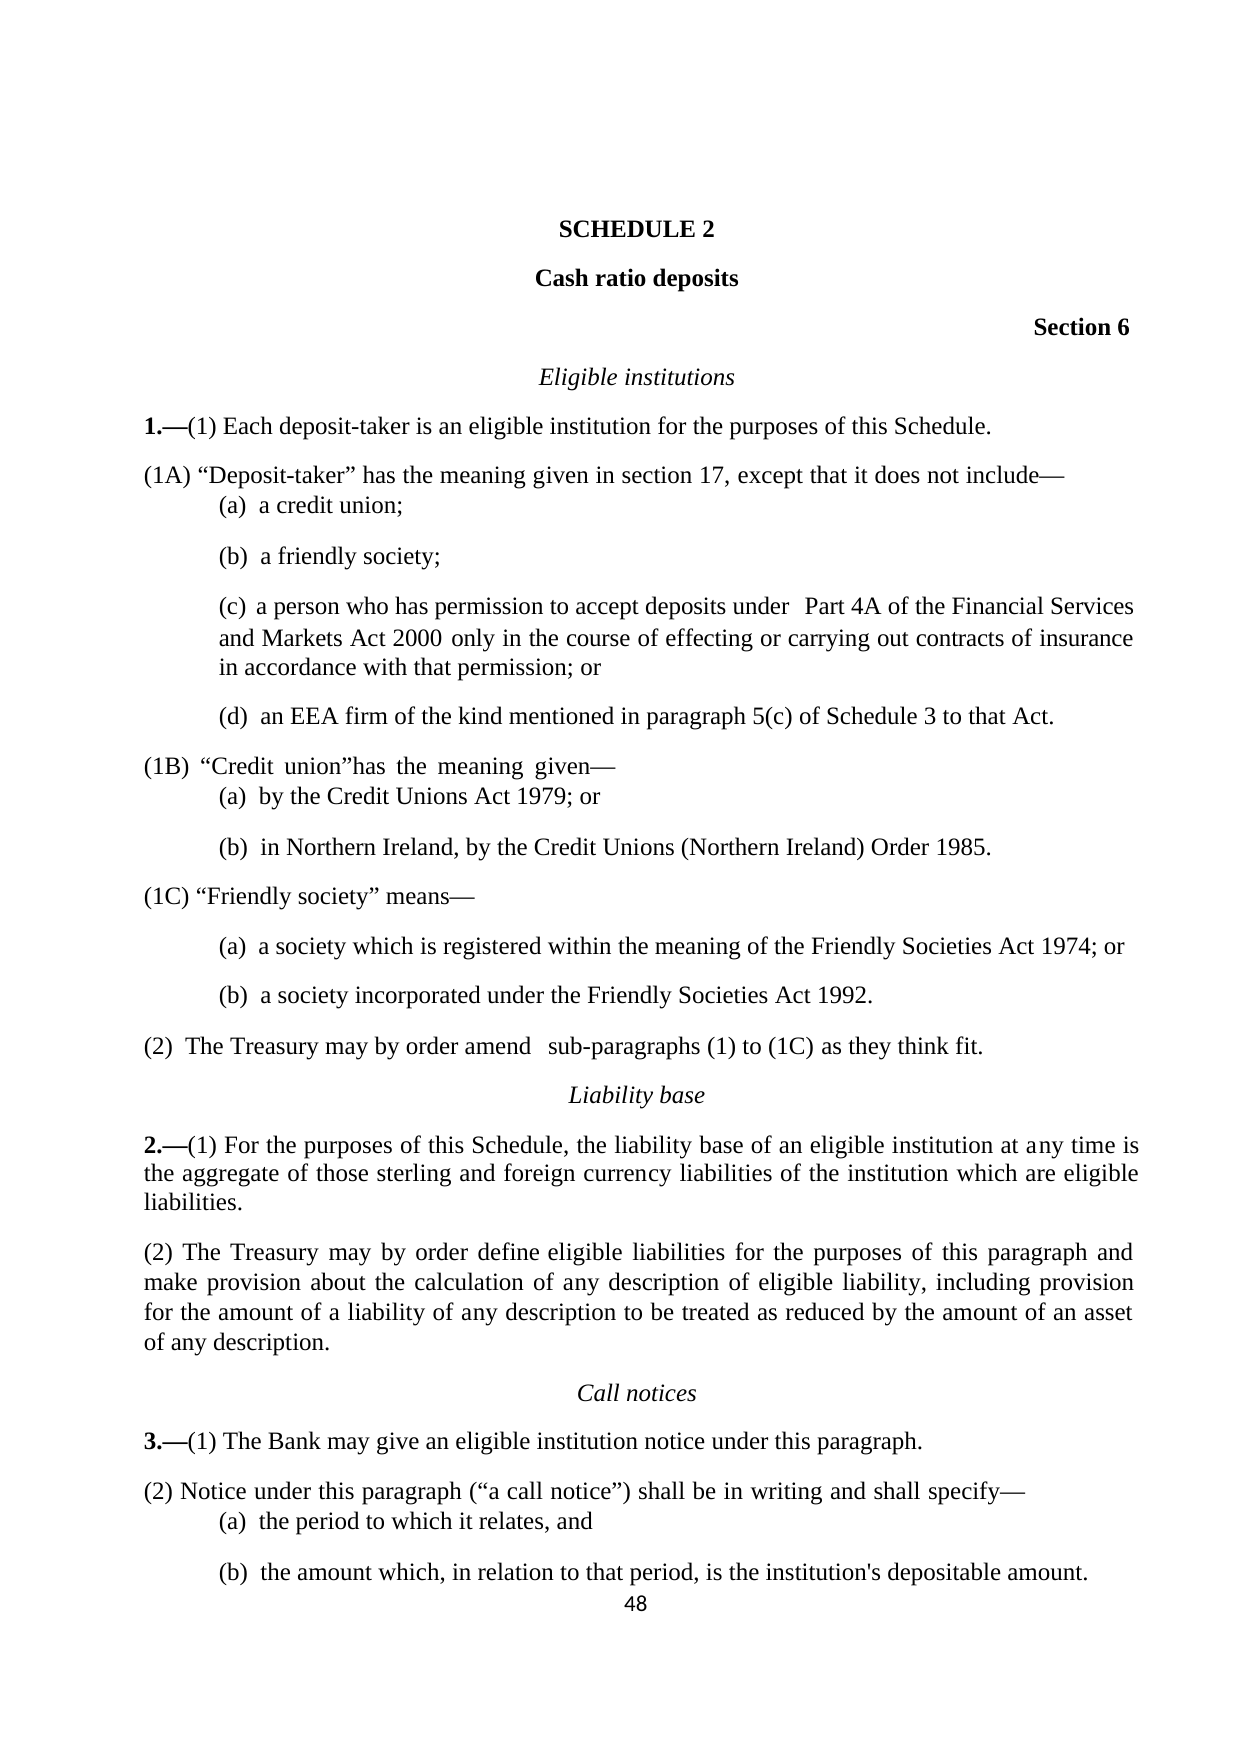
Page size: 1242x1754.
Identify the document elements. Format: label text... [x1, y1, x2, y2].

text (2) Notice under this paragraph (“a call notice”) shall be in writing and shall specify— (a) the period to which it relates, and [143, 1476, 1026, 1534]
text SCHEDULE 2 [548, 214, 725, 242]
text 3.—(1) The Bank may give an eligible institution notice under this paragraph. [143, 1426, 1142, 1455]
text Liability base [558, 1080, 715, 1109]
text 1.—(1) Each deposit-taker is an eligible institution for the purposes of this Schedule. [143, 411, 1142, 440]
text Section 6 [131, 312, 1130, 341]
text (b) the amount which, in relation to that period, is the institution's depositable amount. [218, 1557, 1142, 1585]
text Cash ratio deposits [524, 263, 749, 291]
text (a) a society which is registered within the meaning of the Friendly Societies Act 1974; or [218, 931, 1134, 959]
text Call notices [567, 1377, 707, 1406]
text Eligible institutions [528, 362, 745, 390]
text (2) The Treasury may by order define eligible liabilities for the purposes of this paragraph and make provision about the calculation of any description of eligible liability, including provision for the amount of a liability of any description to be treated as reduced by the amount of an asset of any description. [143, 1237, 1134, 1355]
text (b) a friendly society; [218, 541, 456, 570]
text 2.—(1) For the purposes of this Schedule, the liability base of an eligible institution at any time is the aggregate of those sterling and foreign currency liabilities of the institution which are eligible liabilities. [144, 1130, 1139, 1216]
text (1C) “Friendly society” means— [143, 881, 1142, 910]
text (b) a society incorporated under the Friendly Societies Act 1992. [218, 980, 887, 1008]
text (d) an EEA firm of the kind mentioned in paragraph 5(c) of Schedule 3 to that Act. [218, 701, 1067, 730]
text (1A) “Deposit-taker” has the meaning given in section 17, except that it does not include— (a) a credit union; [143, 461, 1065, 519]
text (1B) “Credit union”has the meaning given— (a) by the Credit Unions Act 1979; or [143, 751, 615, 809]
text (c) a person who has permission to accept deposits under Part 4A of the Financial Services and Markets Act 2000 only in the course of effecting or carrying out contracts of insurance in accordance with that permission; or [218, 591, 1134, 681]
text (2) The Treasury may by order amend sub-paragraphs (1) to (1C) as they think fit. [143, 1029, 1142, 1059]
text (b) in Northern Ireland, by the Credit Unions (Northern Ireland) Order 1985. [218, 832, 1008, 860]
